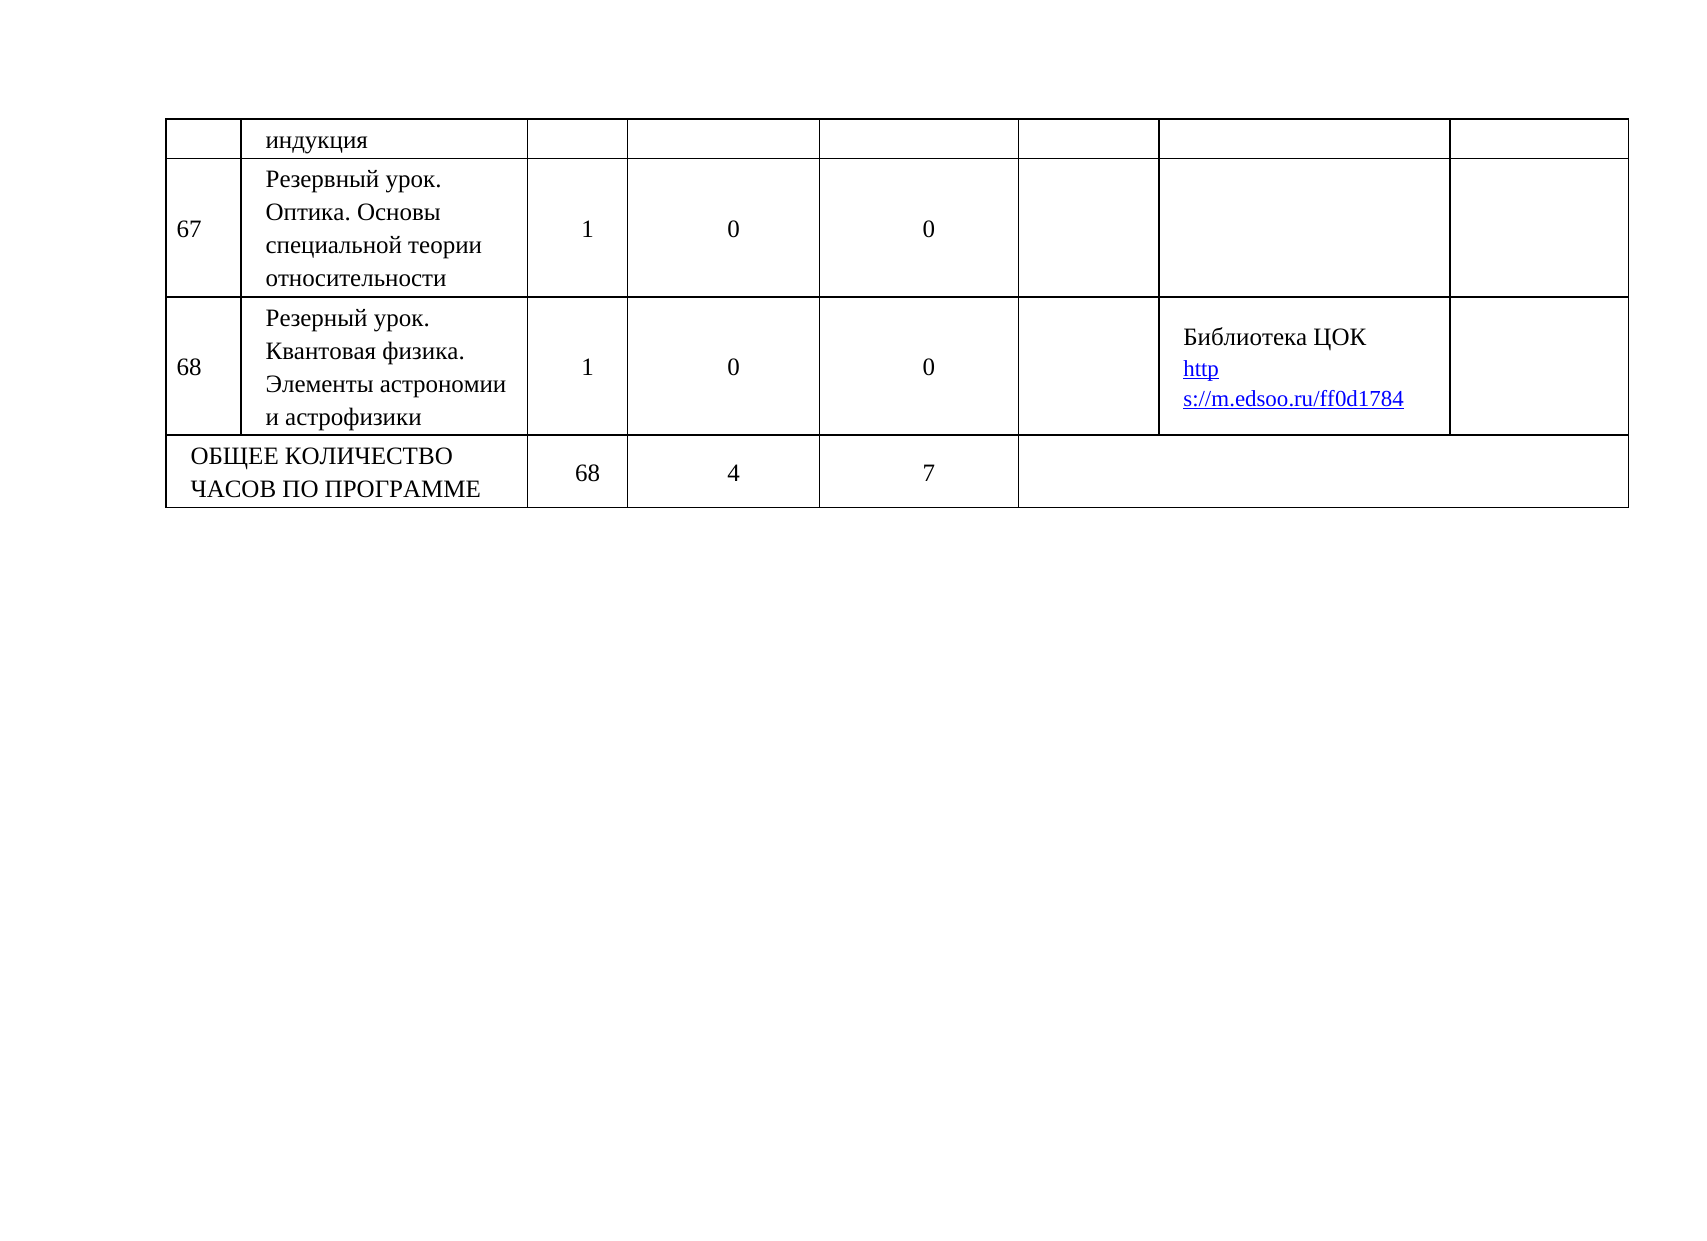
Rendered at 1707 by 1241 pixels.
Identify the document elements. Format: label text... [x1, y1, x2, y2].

table_cell 68 [528, 436, 627, 507]
table_cell 1 [528, 120, 627, 157]
table_cell 67 [167, 159, 240, 296]
table_cell 0 [820, 298, 1018, 434]
table_cell 7 [820, 436, 1018, 507]
table_cell [1160, 120, 1449, 157]
table_cell Библиотека ЦОК https://m.edsoo.ru/ff0d1784 [1160, 298, 1449, 434]
table_cell [1019, 120, 1158, 157]
table_cell [1019, 436, 1628, 507]
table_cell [242, 120, 527, 157]
table_cell 0 [628, 298, 819, 434]
table_cell [1019, 159, 1158, 296]
table_cell 0 [820, 120, 1018, 157]
table_cell [1451, 298, 1628, 434]
table_cell 0 [628, 120, 819, 157]
table_cell 0 [628, 159, 819, 296]
table_cell 66 [167, 120, 240, 157]
table_cell ОБЩЕЕ КОЛИЧЕСТВО ЧАСОВ ПО ПРОГРАММЕ [167, 436, 527, 507]
table_cell 68 [167, 298, 240, 434]
table_cell [1451, 159, 1628, 296]
table_cell 0 [820, 159, 1018, 296]
table_cell Резервный урок. Оптика. Основы специальной теории относительности [242, 159, 527, 296]
table_cell [1451, 120, 1628, 157]
table_cell [1019, 298, 1158, 434]
table_cell Резерный урок. Квантовая физика. Элементы астрономии и астрофизики [242, 298, 527, 434]
table_cell 1 [528, 159, 627, 296]
table_cell [1160, 159, 1449, 296]
table_cell 1 [528, 298, 627, 434]
table_cell 4 [628, 436, 819, 507]
